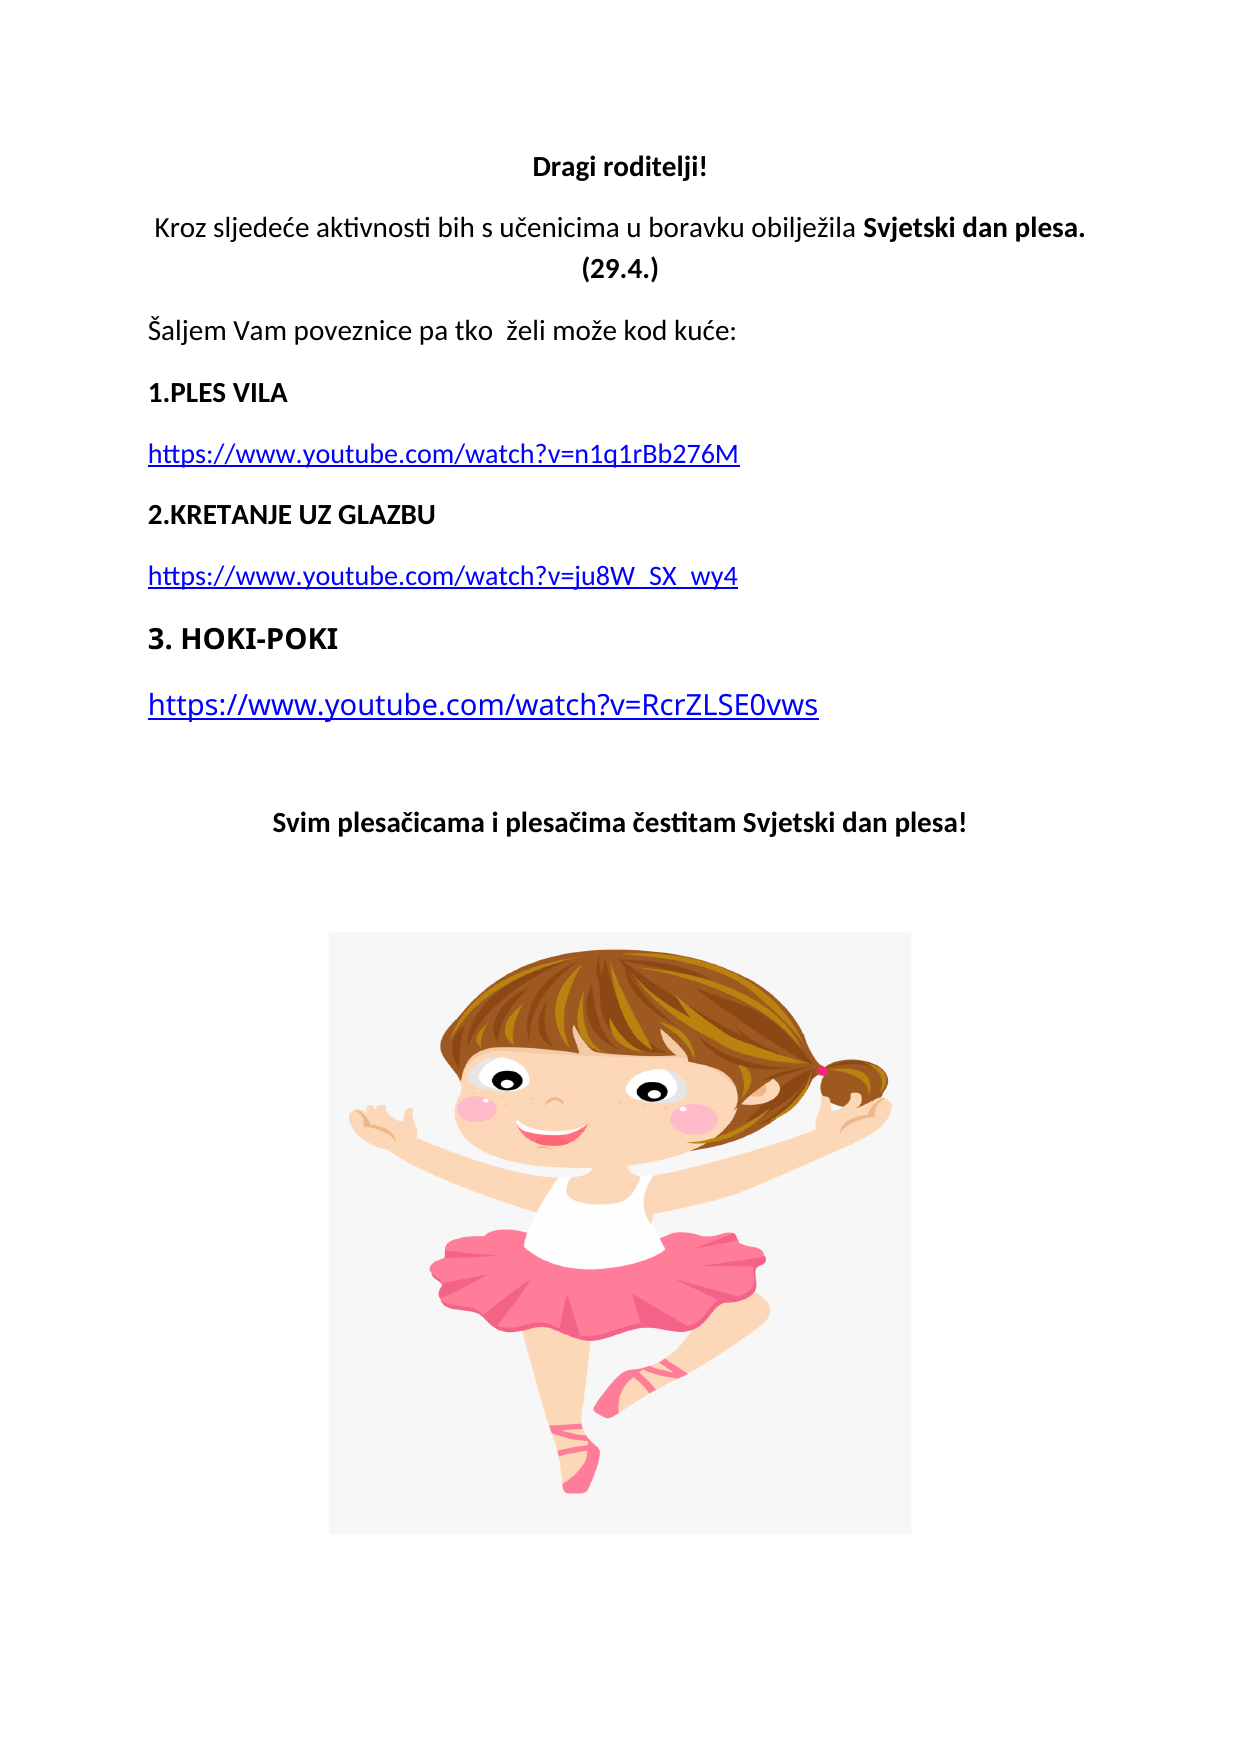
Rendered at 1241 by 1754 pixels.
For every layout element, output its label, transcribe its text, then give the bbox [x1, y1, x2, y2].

text 1.PLES VILA [148, 374, 1093, 409]
text Šaljem Vam poveznice pa tko želi može kod kuće: [148, 312, 1093, 348]
text Dragi roditelji! [148, 148, 1093, 183]
text https://www.youtube.com/watch?v=n1q1rBb276M [148, 436, 1093, 470]
text 3. HOKI-POKI [148, 618, 1093, 658]
text https://www.youtube.com/watch?v=ju8W_SX_wy4 [148, 558, 1093, 592]
text Svim plesačicama i plesačima čestitam Svjetski dan plesa! [148, 804, 1093, 839]
text Kroz sljedeće aktivnosti bih s učenicima u boravku obilježila Svjetski dan plesa.(29.4.) [148, 209, 1093, 286]
text https://www.youtube.com/watch?v=RcrZLSE0vws [148, 684, 1093, 724]
picture [328, 932, 912, 1534]
text 2.KRETANJE UZ GLAZBU [148, 496, 1093, 532]
